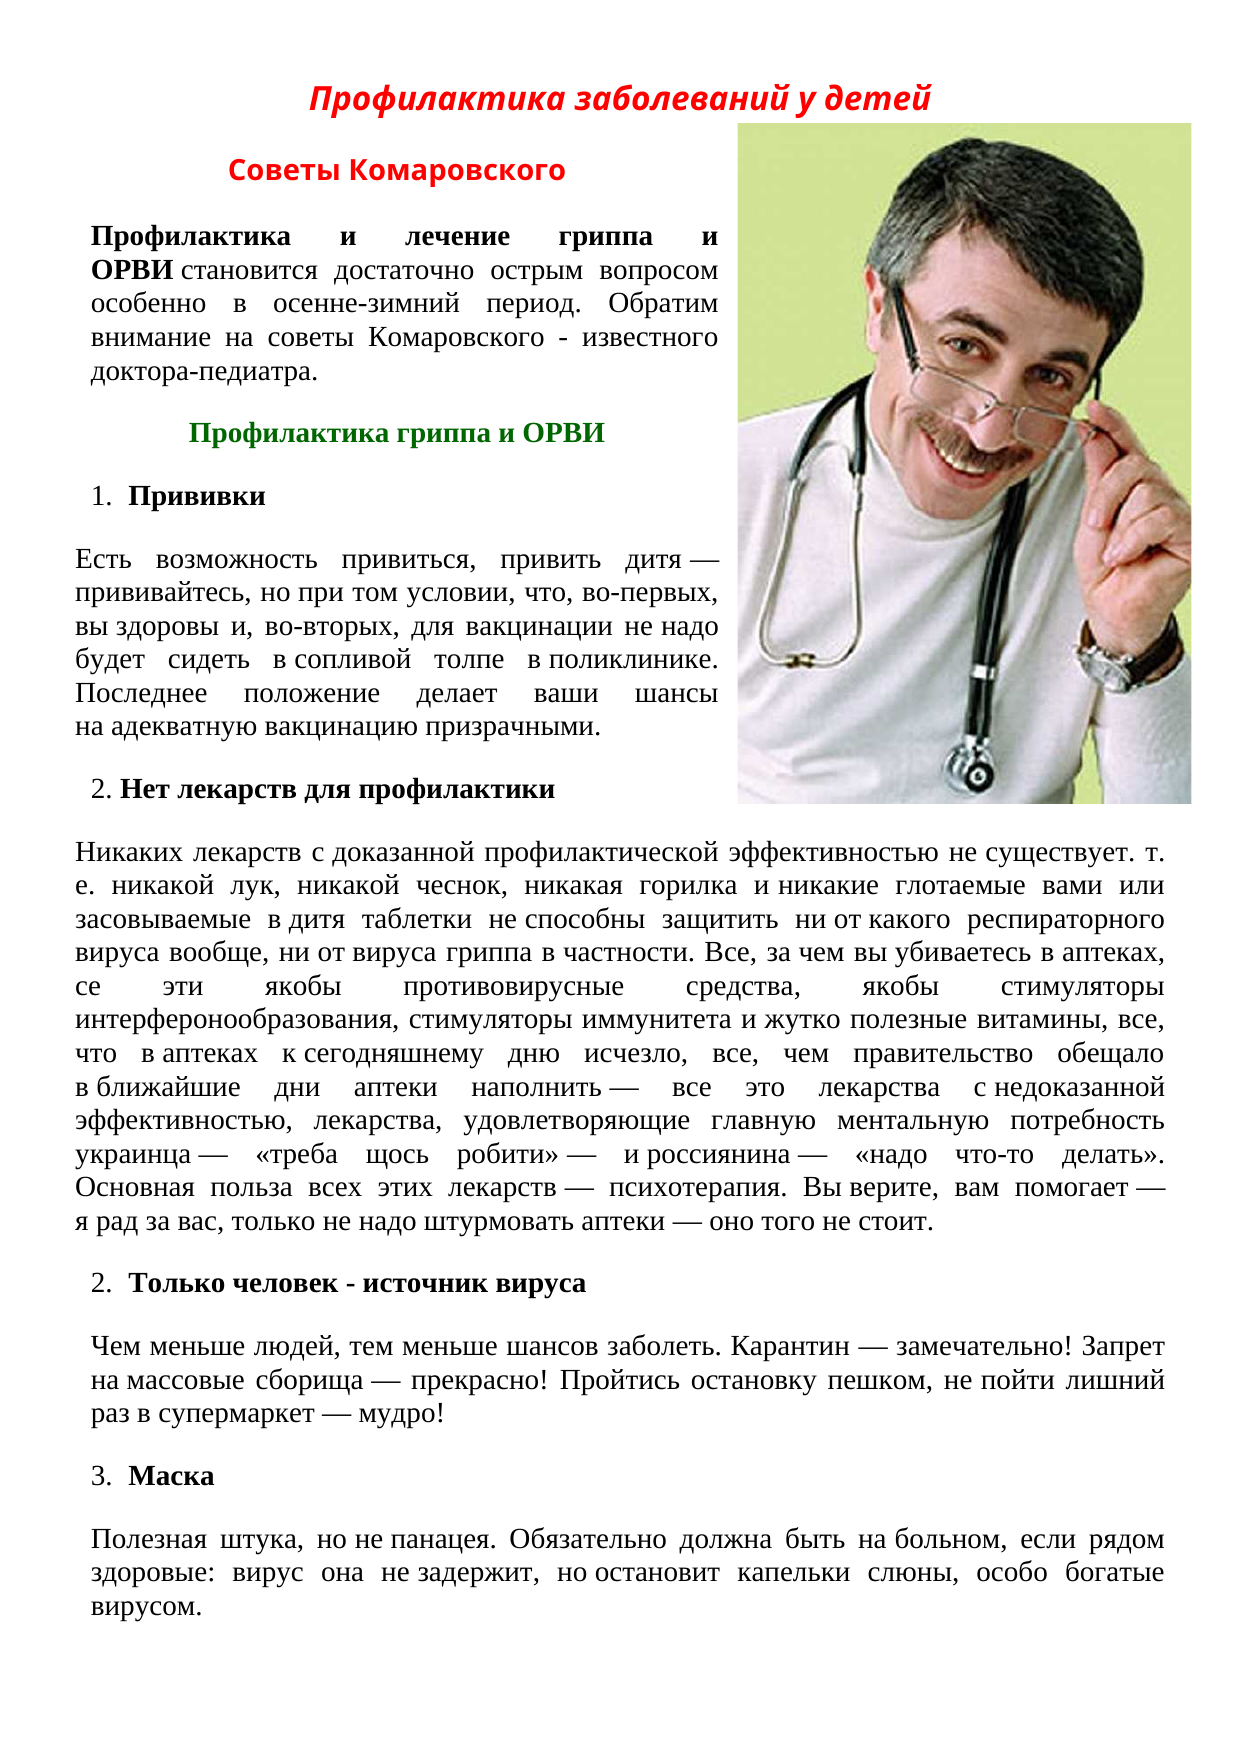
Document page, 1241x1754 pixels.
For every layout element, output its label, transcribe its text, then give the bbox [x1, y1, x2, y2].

text Профилактика гриппа и ОРВИ [75, 415, 737, 449]
text Никаких лекарств с доказанной профилактической эффективностью не существует. т. е. никакой лук, никакой чеснок, никакая горилка и никакие глотаемые вами или засовываемые в дитя таблетки не способны защитить ни от какого респираторного вируса вообще, ни от вируса гриппа в частности. Все, за чем вы убиваетесь в аптеках, се эти якобы противовирусные средства, якобы стимуляторы интерферонообразования, стимуляторы иммунитета и жутко полезные витамины, все, что в аптеках к сегодняшнему дню исчезло, все, чем правительство обещало в ближайшие дни аптеки наполнить — все это лекарства с недоказанной эффективностью, лекарства, удовлетворяющие главную ментальную потребность украинца — «треба щось робити» — и россиянина — «надо что-то делать». Основная польза всех этих лекарств — психотерапия. Вы верите, вам помогает — я рад за вас, только не надо штурмовать аптеки — оно того не стоит. [75, 834, 1165, 1236]
list Маска [91, 1458, 1165, 1492]
text Профилактика и лечение гриппа и ОРВИ становится достаточно острым вопросом особенно в осенне-зимний период. Обратим внимание на советы Комаровского - известного доктора-педиатра. [91, 218, 737, 386]
text Профилактика заболеваний у детей [75, 75, 1165, 120]
text 2. Нет лекарств для профилактики [91, 771, 1165, 805]
list Прививки [91, 478, 737, 512]
text Советы Комаровского [75, 149, 737, 189]
text Полезная штука, но не панацея. Обязательно должна быть на больном, если рядом здоровые: вирус она не задержит, но остановит капельки слюны, особо богатые вирусом. [91, 1521, 1165, 1621]
text Есть возможность привиться, привить дитя — прививайтесь, но при том условии, что, во-первых, вы здоровы и, во-вторых, для вакцинации не надо будет сидеть в сопливой толпе в поликлинике. Последнее положение делает ваши шансы на адекватную вакцинацию призрачными. [75, 541, 737, 742]
text Чем меньше людей, тем меньше шансов заболеть. Карантин — замечательно! Запрет на массовые сборища — прекрасно! Пройтись остановку пешком, не пойти лишний раз в супермаркет — мудро! [91, 1328, 1165, 1429]
list Только человек - источник вируса [91, 1266, 1165, 1299]
picture [737, 123, 1192, 804]
